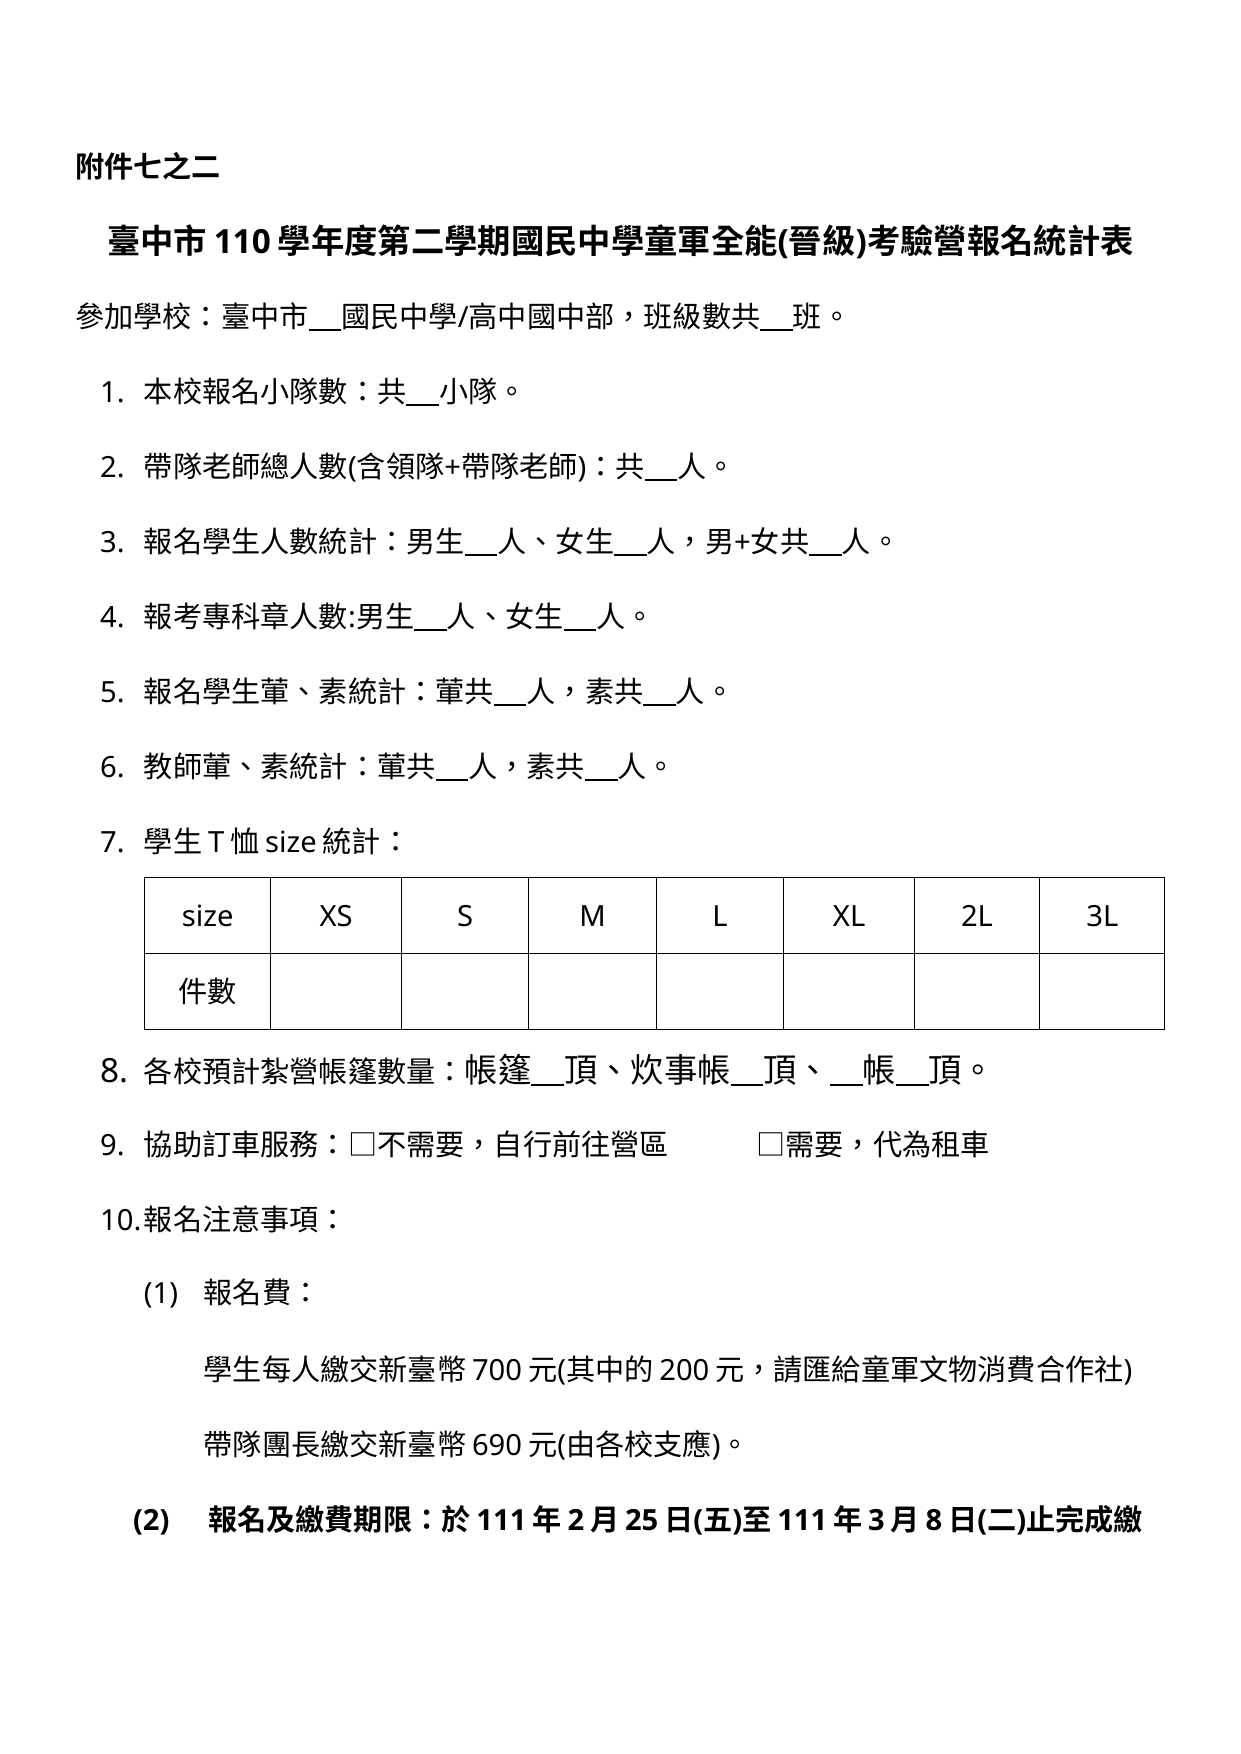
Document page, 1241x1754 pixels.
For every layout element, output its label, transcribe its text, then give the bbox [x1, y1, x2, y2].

table_cell [529, 954, 656, 1029]
table_cell [784, 954, 914, 1029]
table_cell [271, 954, 401, 1029]
list 報名學生人數統計：男生 人、女生 人，男+女共 人。 [100, 502, 1165, 577]
list 本校報名小隊數：共 小隊。 [100, 352, 1165, 427]
table_header L [657, 878, 783, 953]
list 教師葷、素統計：葷共 人，素共 人。 [100, 727, 1165, 802]
table_header 3L [1040, 878, 1164, 953]
table_header size [145, 878, 270, 953]
table_header XL [784, 878, 914, 953]
table_header 2L [915, 878, 1039, 953]
table_cell [915, 954, 1039, 1029]
list 報考專科章人數:男生 人、女生 人。 [100, 577, 1165, 652]
table_cell [402, 954, 528, 1029]
text 臺中市110學年度第二學期國民中學童軍全能(晉級)考驗營報名統計表 [75, 202, 1165, 277]
text 帶隊團長繳交新臺幣690元(由各校支應)。 [203, 1405, 1165, 1480]
list 學生T恤size統計： [100, 802, 1165, 877]
text 附件七之二 [75, 127, 1165, 202]
list 報名學生葷、素統計：葷共 人，素共 人。 [100, 652, 1165, 727]
list 帶隊老師總人數(含領隊+帶隊老師)：共 人。 [100, 427, 1165, 502]
list 報名注意事項： [100, 1180, 1165, 1255]
table_header S [402, 878, 528, 953]
text 學生每人繳交新臺幣700元(其中的200元，請匯給童軍文物消費合作社) [203, 1330, 1165, 1405]
list 各校預計紮營帳篷數量：帳篷 頂、炊事帳 頂、 帳 頂。 [100, 1030, 1165, 1105]
text 參加學校：臺中市 國民中學/高中國中部，班級數共 班。 [75, 277, 1165, 352]
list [133, 1480, 1165, 1555]
table_cell 件數 [145, 954, 270, 1029]
table_cell [1040, 954, 1164, 1029]
table_cell [657, 954, 783, 1029]
list 協助訂車服務：□不需要，自行前往營區 □需要，代為租車 [100, 1105, 1165, 1180]
table_header XS [271, 878, 401, 953]
list 報名費： [144, 1255, 1165, 1330]
table_header M [529, 878, 656, 953]
